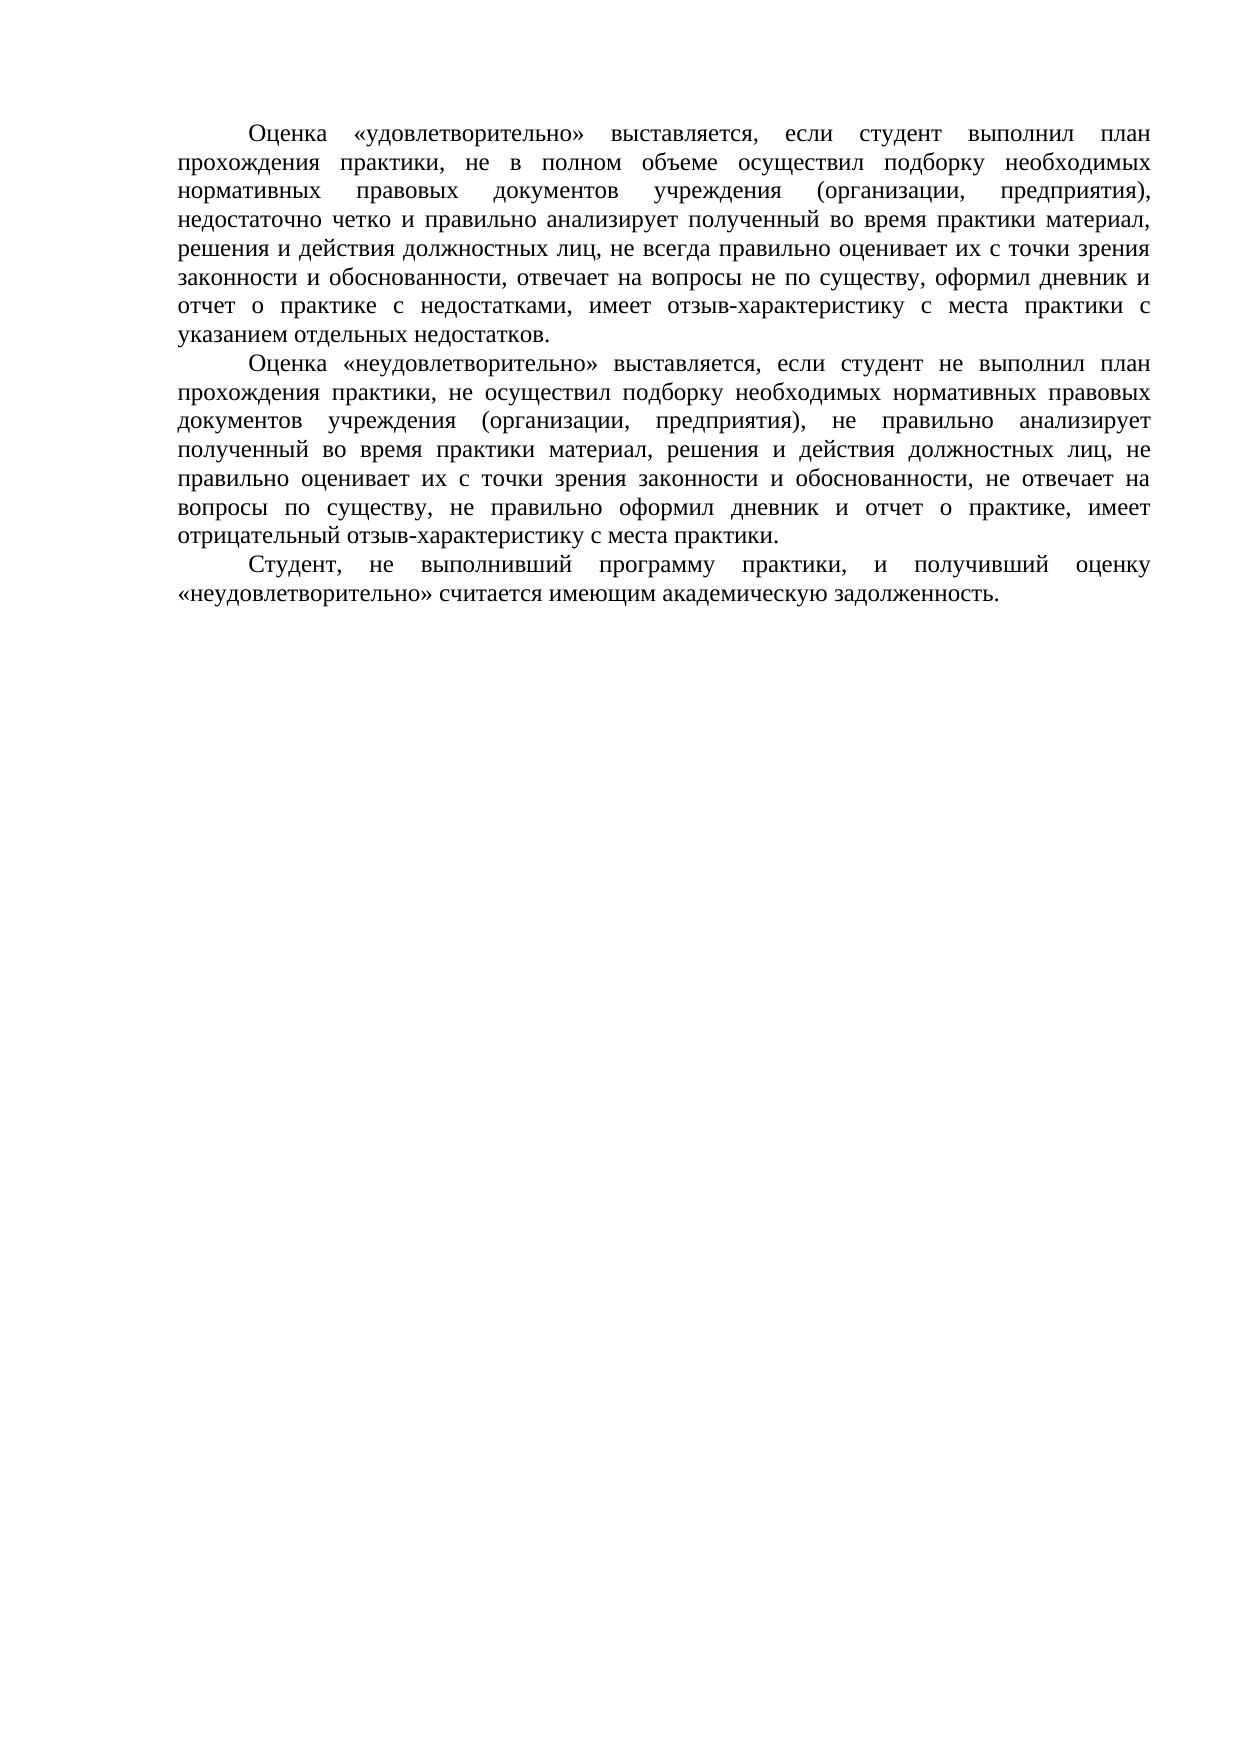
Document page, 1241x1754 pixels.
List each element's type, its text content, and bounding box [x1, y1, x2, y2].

text Оценка «неудовлетворительно» выставляется, если студент не выполнил план прохождения практики, не осуществил подборку необходимых нормативных правовых документов учреждения (организации, предприятия), не правильно анализирует полученный во время практики материал, решения и действия должностных лиц, не правильно оценивает их с точки зрения законности и обоснованности, не отвечает на вопросы по существу, не правильно оформил дневник и отчет о практике, имеет отрицательный отзыв-характеристику с места практики. [177, 348, 1152, 549]
text Студент, не выполнивший программу практики, и получивший оценку «неудовлетворительно» считается имеющим академическую задолженность. [177, 549, 1152, 607]
text Оценка «удовлетворительно» выставляется, если студент выполнил план прохождения практики, не в полном объеме осуществил подборку необходимых нормативных правовых документов учреждения (организации, предприятия), недостаточно четко и правильно анализирует полученный во время практики материал, решения и действия должностных лиц, не всегда правильно оценивает их с точки зрения законности и обоснованности, отвечает на вопросы не по существу, оформил дневник и отчет о практике с недостатками, имеет отзыв-характеристику с места практики с указанием отдельных недостатков. [177, 118, 1152, 348]
